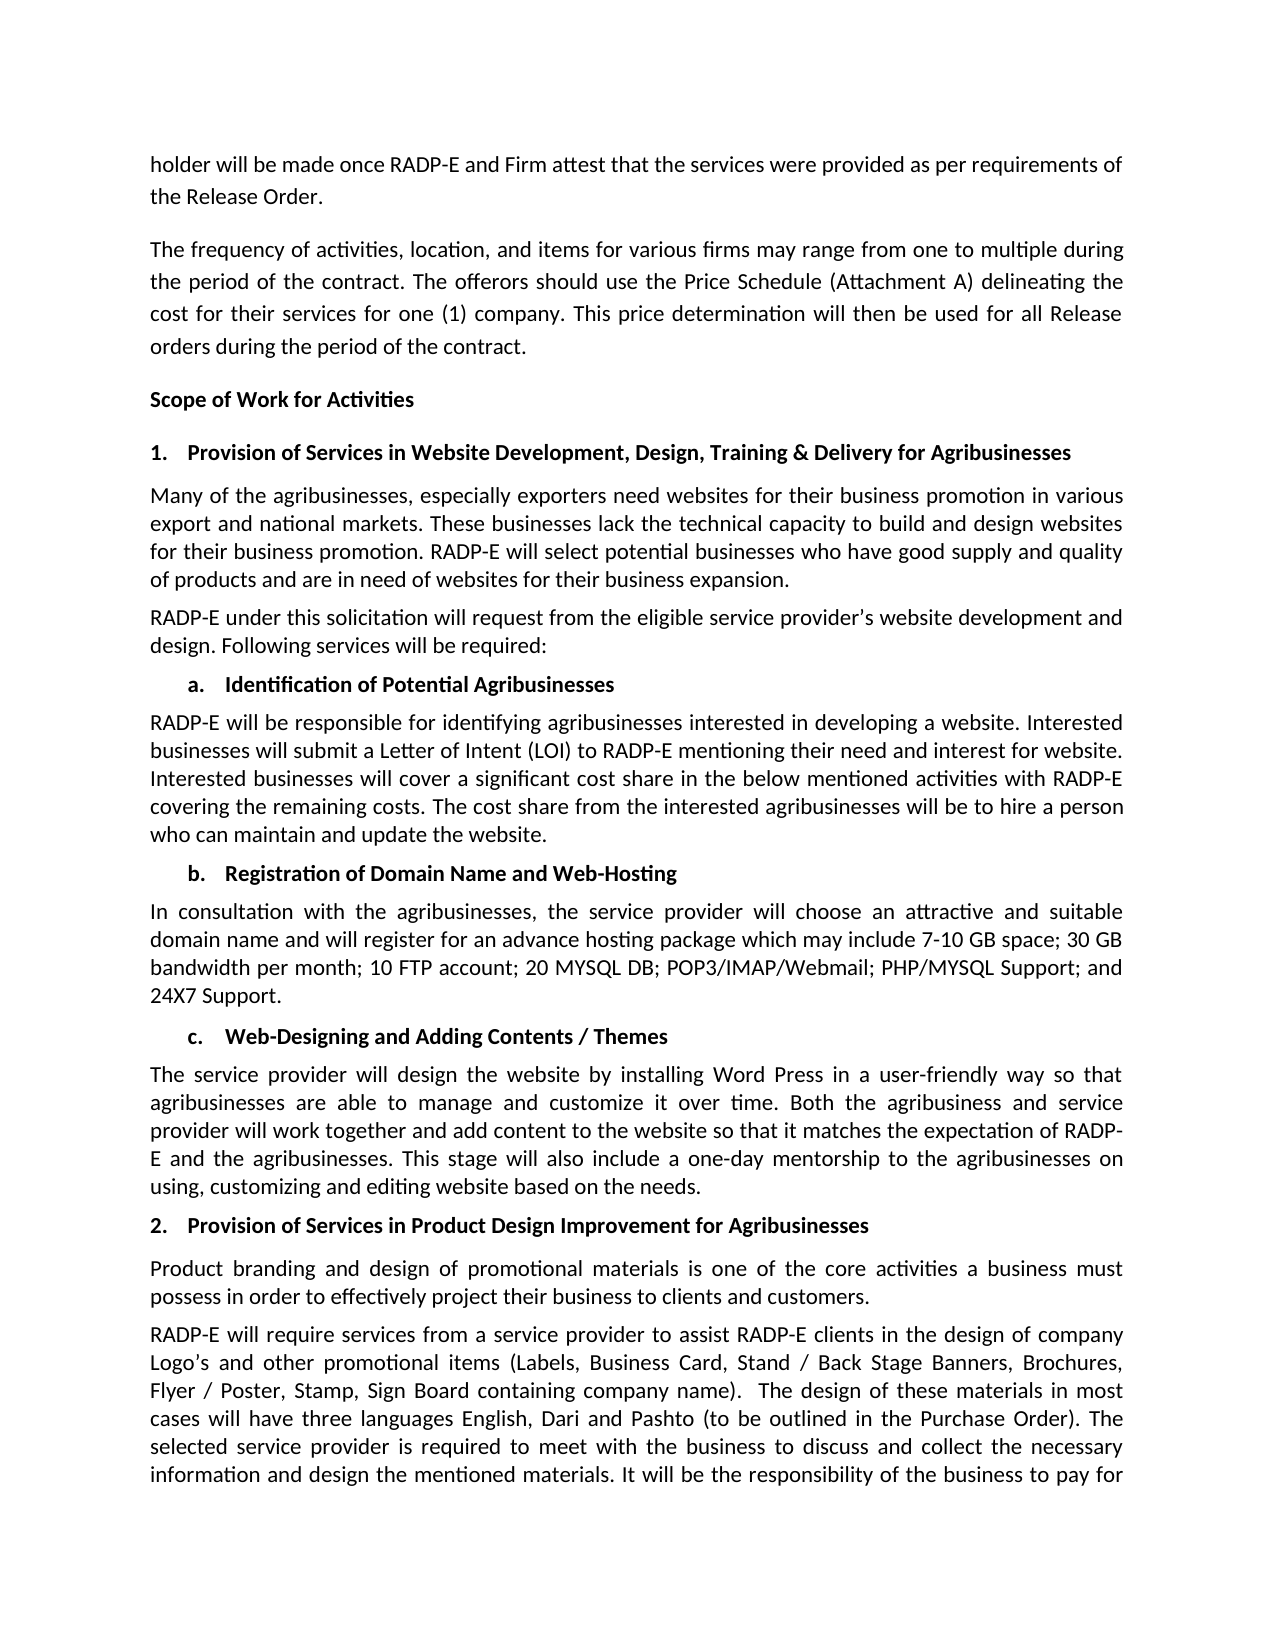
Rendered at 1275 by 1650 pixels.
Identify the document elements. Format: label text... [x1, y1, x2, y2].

text Product branding and design of promotional materials is one of the core activities a business must possess in order to effectively project their business to clients and customers. [150, 1254, 1125, 1310]
text In consultation with the agribusinesses, the service provider will choose an attractive and suitable domain name and will register for an advance hosting package which may include 7-10 GB space; 30 GB bandwidth per month; 10 FTP account; 20 MYSQL DB; POP3/IMAP/Webmail; PHP/MYSQL Support; and 24X7 Support. [150, 897, 1125, 1009]
list Provision of Services in Website Development, Design, Training & Delivery for Agribusinesses [150, 438, 1125, 466]
text RADP-E under this solicitation will request from the eligible service provider’s website development and design. Following services will be required: [150, 603, 1125, 659]
list Identification of Potential Agribusinesses [187, 670, 1125, 698]
text The service provider will design the website by installing Word Press in a user-friendly way so that agribusinesses are able to manage and customize it over time. Both the agribusiness and service provider will work together and add content to the website so that it matches the expectation of RADP-E and the agribusinesses. This stage will also include a one-day mentorship to the agribusinesses on using, customizing and editing website based on the needs. [150, 1060, 1125, 1200]
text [150, 1320, 1125, 1488]
text RADP-E will be responsible for identifying agribusinesses interested in developing a website. Interested businesses will submit a Letter of Intent (LOI) to RADP-E mentioning their need and interest for website. Interested businesses will cover a significant cost share in the below mentioned activities with RADP-E covering the remaining costs. The cost share from the interested agribusinesses will be to hire a person who can maintain and update the website. [150, 708, 1125, 848]
list Registration of Domain Name and Web-Hosting [187, 859, 1125, 887]
list Provision of Services in Product Design Improvement for Agribusinesses [150, 1211, 1125, 1239]
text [150, 150, 1125, 210]
text The frequency of activities, location, and items for various firms may range from one to multiple during the period of the contract. The offerors should use the Price Schedule (Attachment A) delineating the cost for their services for one (1) company. This price determination will then be used for all Release orders during the period of the contract. [150, 235, 1125, 360]
text Many of the agribusinesses, especially exporters need websites for their business promotion in various export and national markets. These businesses lack the technical capacity to build and design websites for their business promotion. RADP-E will select potential businesses who have good supply and quality of products and are in need of websites for their business expansion. [150, 481, 1125, 593]
list Web-Designing and Adding Contents / Themes [187, 1022, 1125, 1050]
text Scope of Work for Activities [150, 385, 1125, 413]
